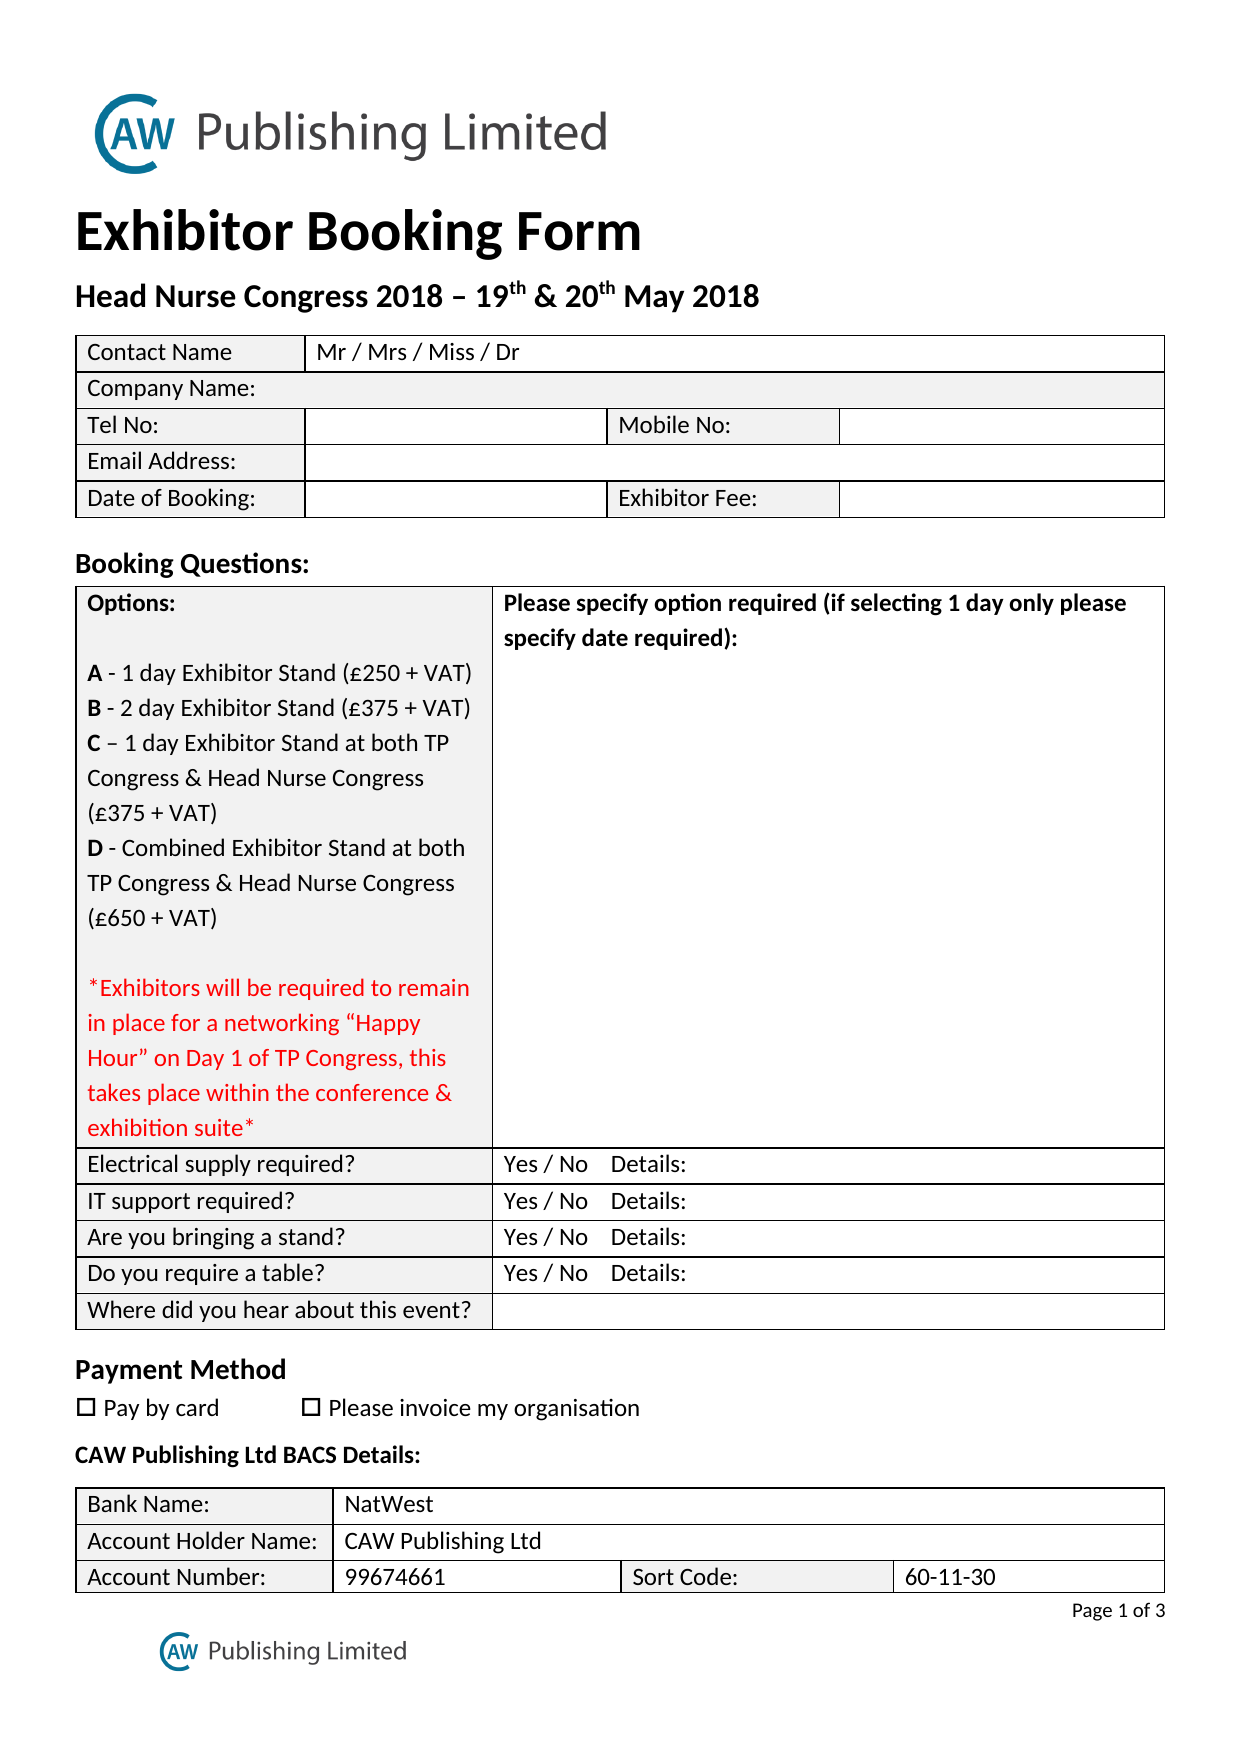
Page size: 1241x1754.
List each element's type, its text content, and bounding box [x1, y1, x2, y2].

subtitle Booking Questions: [75, 545, 1165, 580]
table_cell Mobile No: [608, 409, 839, 444]
text Exhibitor Booking Form [75, 193, 1165, 265]
picture [150, 1622, 417, 1681]
table_cell [493, 1294, 1164, 1329]
table_cell [840, 482, 1164, 516]
table_header Options: A - 1 day Exhibitor Stand (£250 + VAT) B - 2 day Exhibitor Stand (£375 + VAT) C – 1 day Exhibitor Stand at both TP Congress & Head Nurse Congress (£375 + VAT) D - Combined Exhibitor Stand at both TP Congress & Head Nurse Congress (£650 + VAT) *Exhibitors will be required to remain in place for a networking “Happy Hour” on Day 1 of TP Congress, this takes place within the conference & exhibition suite* [77, 587, 492, 1147]
table_cell Do you require a table? [77, 1258, 492, 1292]
table_cell IT support required? [77, 1185, 492, 1220]
table_cell [840, 409, 1164, 444]
table_cell Yes / No Details: [493, 1258, 1164, 1292]
table_cell [306, 482, 606, 516]
subtitle Payment Method [75, 1351, 1165, 1387]
table_header Mr / Mrs / Miss / Dr [306, 336, 1164, 371]
table_header Bank Name: [77, 1489, 332, 1523]
picture [75, 73, 629, 194]
table_cell Account Holder Name: [77, 1525, 332, 1560]
table_cell Exhibitor Fee: [608, 482, 839, 516]
table_cell Yes / No Details: [493, 1221, 1164, 1256]
table_cell CAW Publishing Ltd [334, 1525, 1164, 1560]
subtitle Head Nurse Congress 2018 – 19th & 20th May 2018 [75, 275, 1165, 316]
table_cell Where did you hear about this event? [77, 1294, 492, 1329]
table_cell Are you bringing a stand? [77, 1221, 492, 1256]
text Pay by card Please invoice my organisation [75, 1392, 1165, 1423]
table_cell Tel No: [77, 409, 304, 444]
table_header NatWest [334, 1489, 1164, 1523]
table_cell Electrical supply required? [77, 1149, 492, 1183]
table_cell [306, 445, 1164, 480]
table_header Please specify option required (if selecting 1 day only please specify date required): [493, 587, 1164, 1147]
table_cell Email Address: [77, 445, 304, 480]
table_cell [306, 409, 606, 444]
table_cell 99674661 [334, 1561, 620, 1592]
table_cell Yes / No Details: [493, 1185, 1164, 1220]
table_cell Sort Code: [622, 1561, 893, 1592]
table_cell Company Name: [77, 373, 1164, 407]
table_cell Account Number: [77, 1561, 332, 1592]
subtitle CAW Publishing Ltd BACS Details: [75, 1439, 1165, 1470]
table_cell 60-11-30 [894, 1561, 1164, 1592]
table_header Contact Name [77, 336, 304, 371]
table_cell Yes / No Details: [493, 1149, 1164, 1183]
table_cell Date of Booking: [77, 482, 304, 516]
